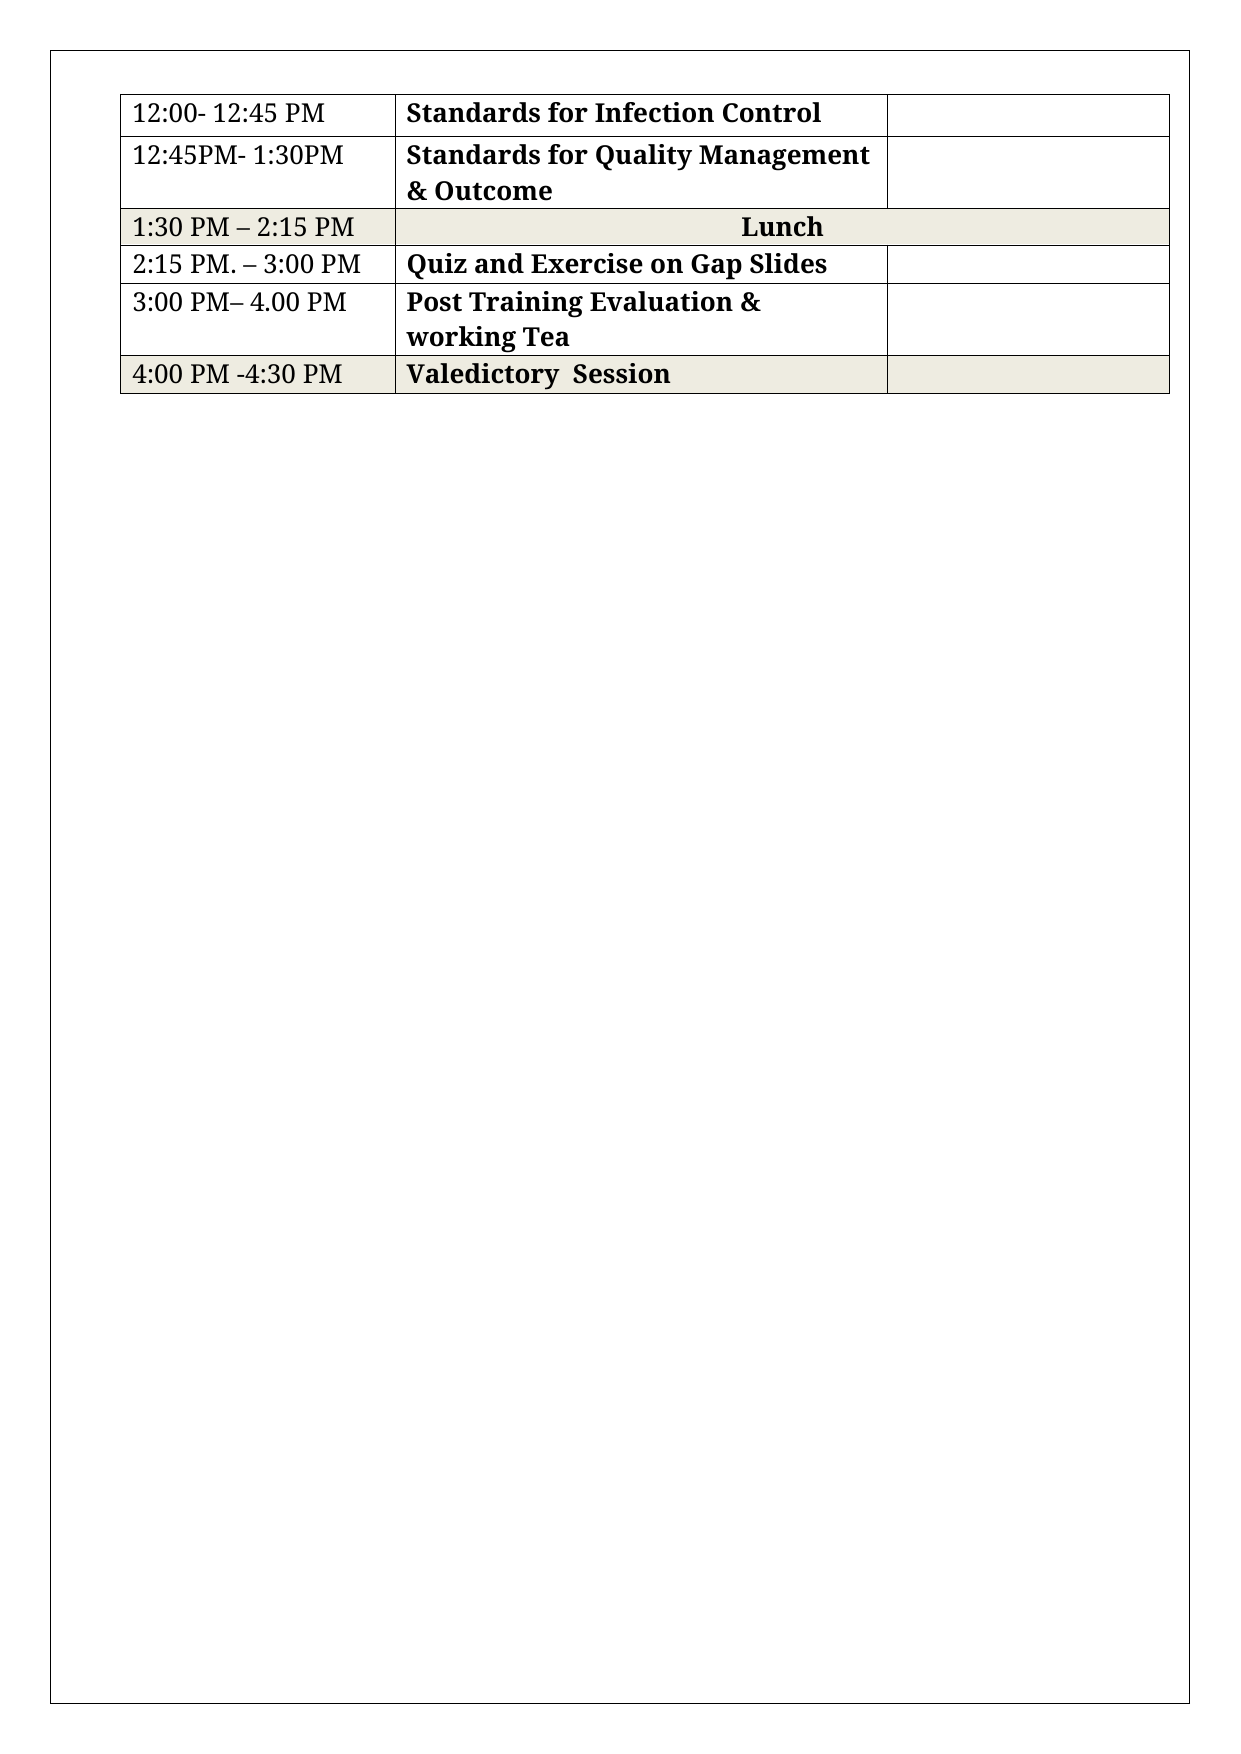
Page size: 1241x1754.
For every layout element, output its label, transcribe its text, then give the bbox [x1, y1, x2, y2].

table_cell [888, 137, 1169, 208]
table_cell Lunch [396, 209, 1169, 244]
table_cell Post Training Evaluation & working Tea [396, 284, 887, 354]
table_cell 1:30 PM – 2:15 PM [121, 209, 395, 244]
table_cell [888, 284, 1169, 354]
table_cell 12:00- 12:45 PM [121, 95, 395, 136]
table_cell [888, 95, 1169, 136]
table_cell 12:45PM- 1:30PM [121, 137, 395, 208]
table_cell Valedictory Session [396, 356, 887, 393]
table_cell 3:00 PM– 4.00 PM [121, 284, 395, 354]
table_cell [888, 356, 1169, 393]
table_cell 4:00 PM -4:30 PM [121, 356, 395, 393]
table_cell 2:15 PM. – 3:00 PM [121, 246, 395, 282]
table_cell Quiz and Exercise on Gap Slides [396, 246, 887, 282]
table_cell [888, 246, 1169, 282]
table_cell Standards for Infection Control [396, 95, 887, 136]
table_cell Standards for Quality Management & Outcome [396, 137, 887, 208]
